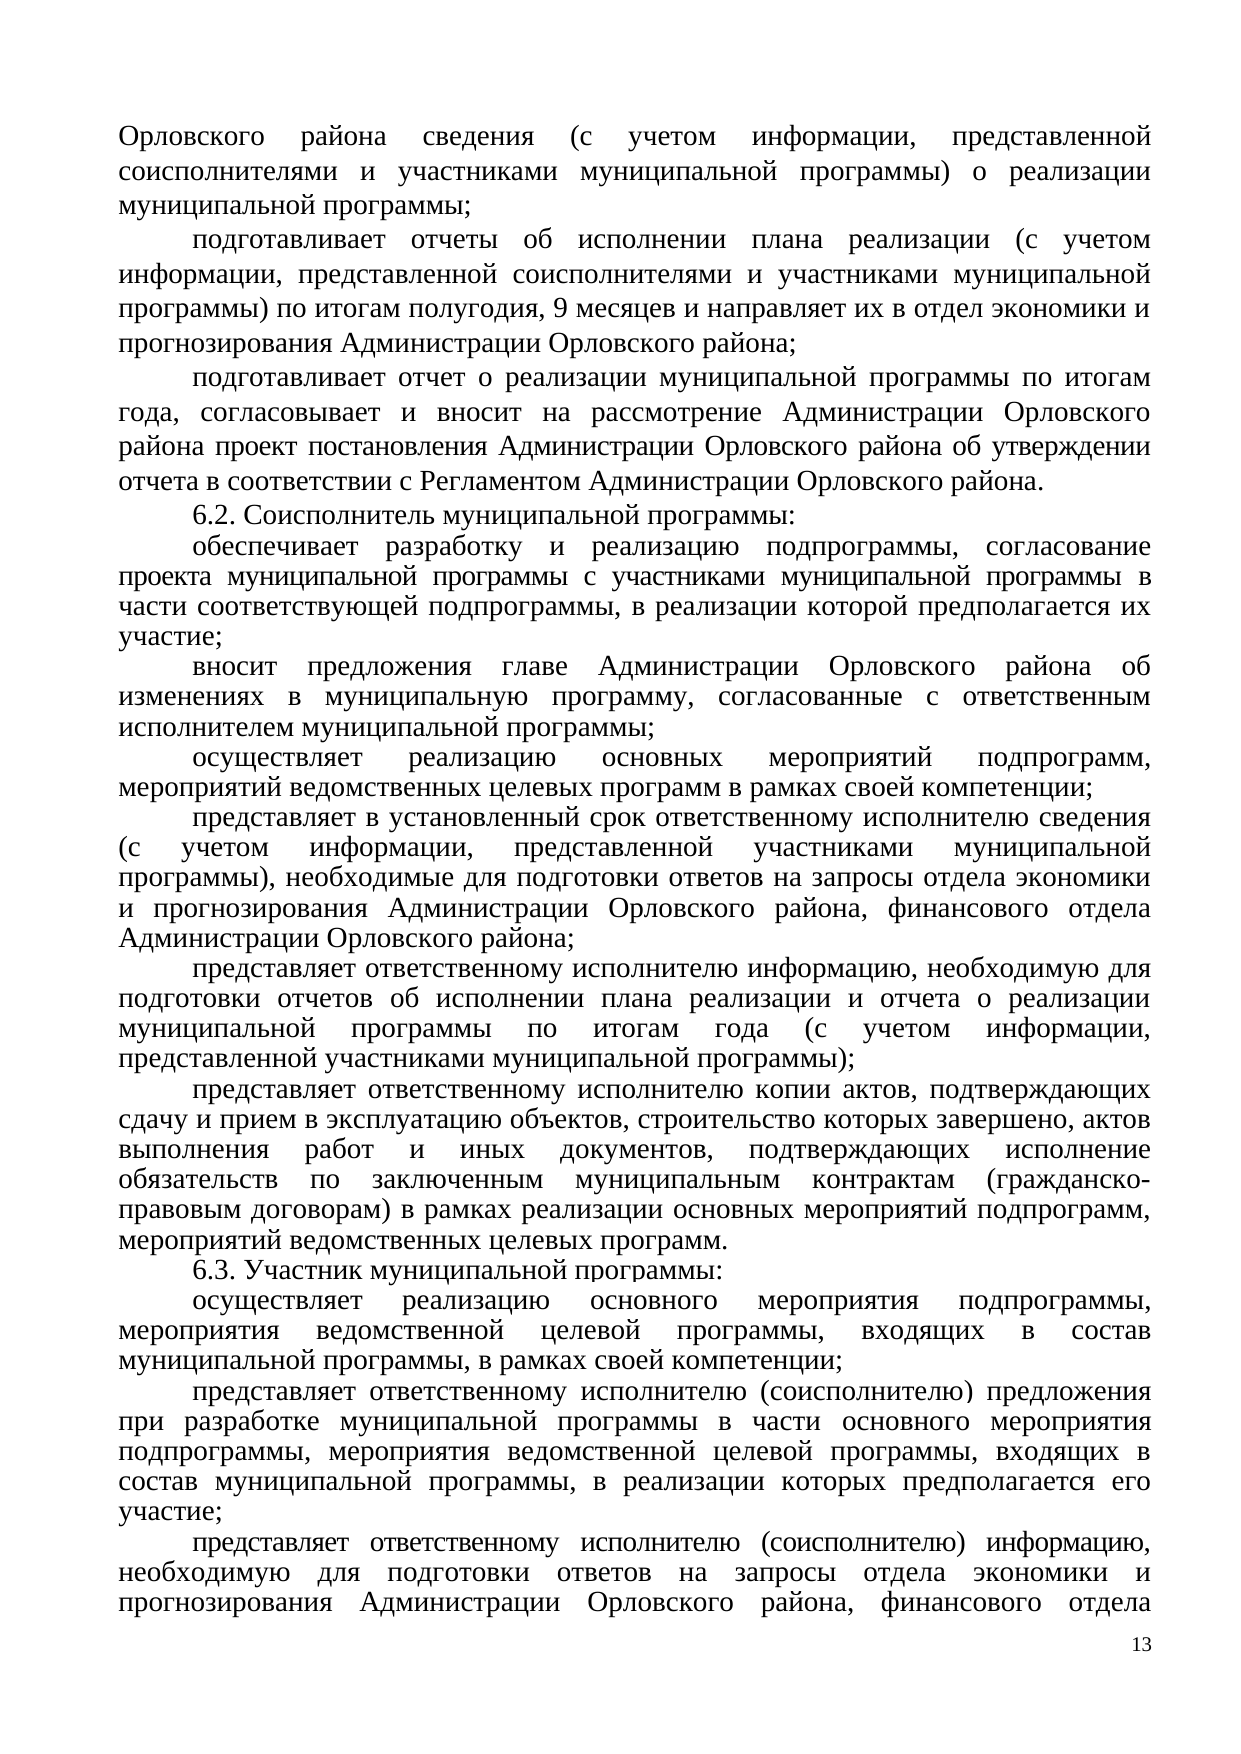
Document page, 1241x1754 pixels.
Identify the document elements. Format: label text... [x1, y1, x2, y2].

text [118, 1527, 1152, 1617]
text представляет ответственному исполнителю копии актов, подтверждающих сдачу и прием в эксплуатацию объектов, строительство которых завершено, актов выполнения работ и иных документов, подтверждающих исполнение обязательств по заключенным муниципальным контрактам (гражданско-правовым договорам) в рамках реализации основных мероприятий подпрограмм, мероприятий ведомственных целевых программ. [118, 1074, 1152, 1255]
text 6.2. Соисполнитель муниципальной программы: [118, 497, 1152, 531]
text представляет ответственному исполнителю информацию, необходимую для подготовки отчетов об исполнении плана реализации и отчета о реализации муниципальной программы по итогам года (с учетом информации, представленной участниками муниципальной программы); [118, 953, 1152, 1074]
text осуществляет реализацию основного мероприятия подпрограммы, мероприятия ведомственной целевой программы, входящих в состав муниципальной программы, в рамках своей компетенции; [118, 1285, 1152, 1376]
text представляет в установленный срок ответственному исполнителю сведения (с учетом информации, представленной участниками муниципальной программы), необходимые для подготовки ответов на запросы отдела экономики и прогнозирования Администрации Орловского района, финансового отдела Администрации Орловского района; [118, 802, 1152, 953]
text подготавливает отчеты об исполнении плана реализации (с учетом информации, представленной соисполнителями и участниками муниципальной программы) по итогам полугодия, 9 месяцев и направляет их в отдел экономики и прогнозирования Администрации Орловского района; [118, 222, 1152, 358]
text осуществляет реализацию основных мероприятий подпрограмм, мероприятий ведомственных целевых программ в рамках своей компетенции; [118, 742, 1152, 802]
text 6.3. Участник муниципальной программы: [118, 1255, 1152, 1285]
text вносит предложения главе Администрации Орловского района об изменениях в муниципальную программу, согласованные с ответственным исполнителем муниципальной программы; [118, 652, 1152, 742]
text представляет ответственному исполнителю (соисполнителю) предложения при разработке муниципальной программы в части основного мероприятия подпрограммы, мероприятия ведомственной целевой программы, входящих в состав муниципальной программы, в реализации которых предполагается его участие; [118, 1376, 1152, 1527]
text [118, 118, 1152, 221]
text подготавливает отчет о реализации муниципальной программы по итогам года, согласовывает и вносит на рассмотрение Администрации Орловского района проект постановления Администрации Орловского района об утверждении отчета в соответствии с Регламентом Администрации Орловского района. [118, 359, 1152, 496]
text обеспечивает разработку и реализацию подпрограммы, согласование проекта муниципальной программы с участниками муниципальной программы в части соответствующей подпрограммы, в реализации которой предполагается их участие; [118, 531, 1152, 652]
